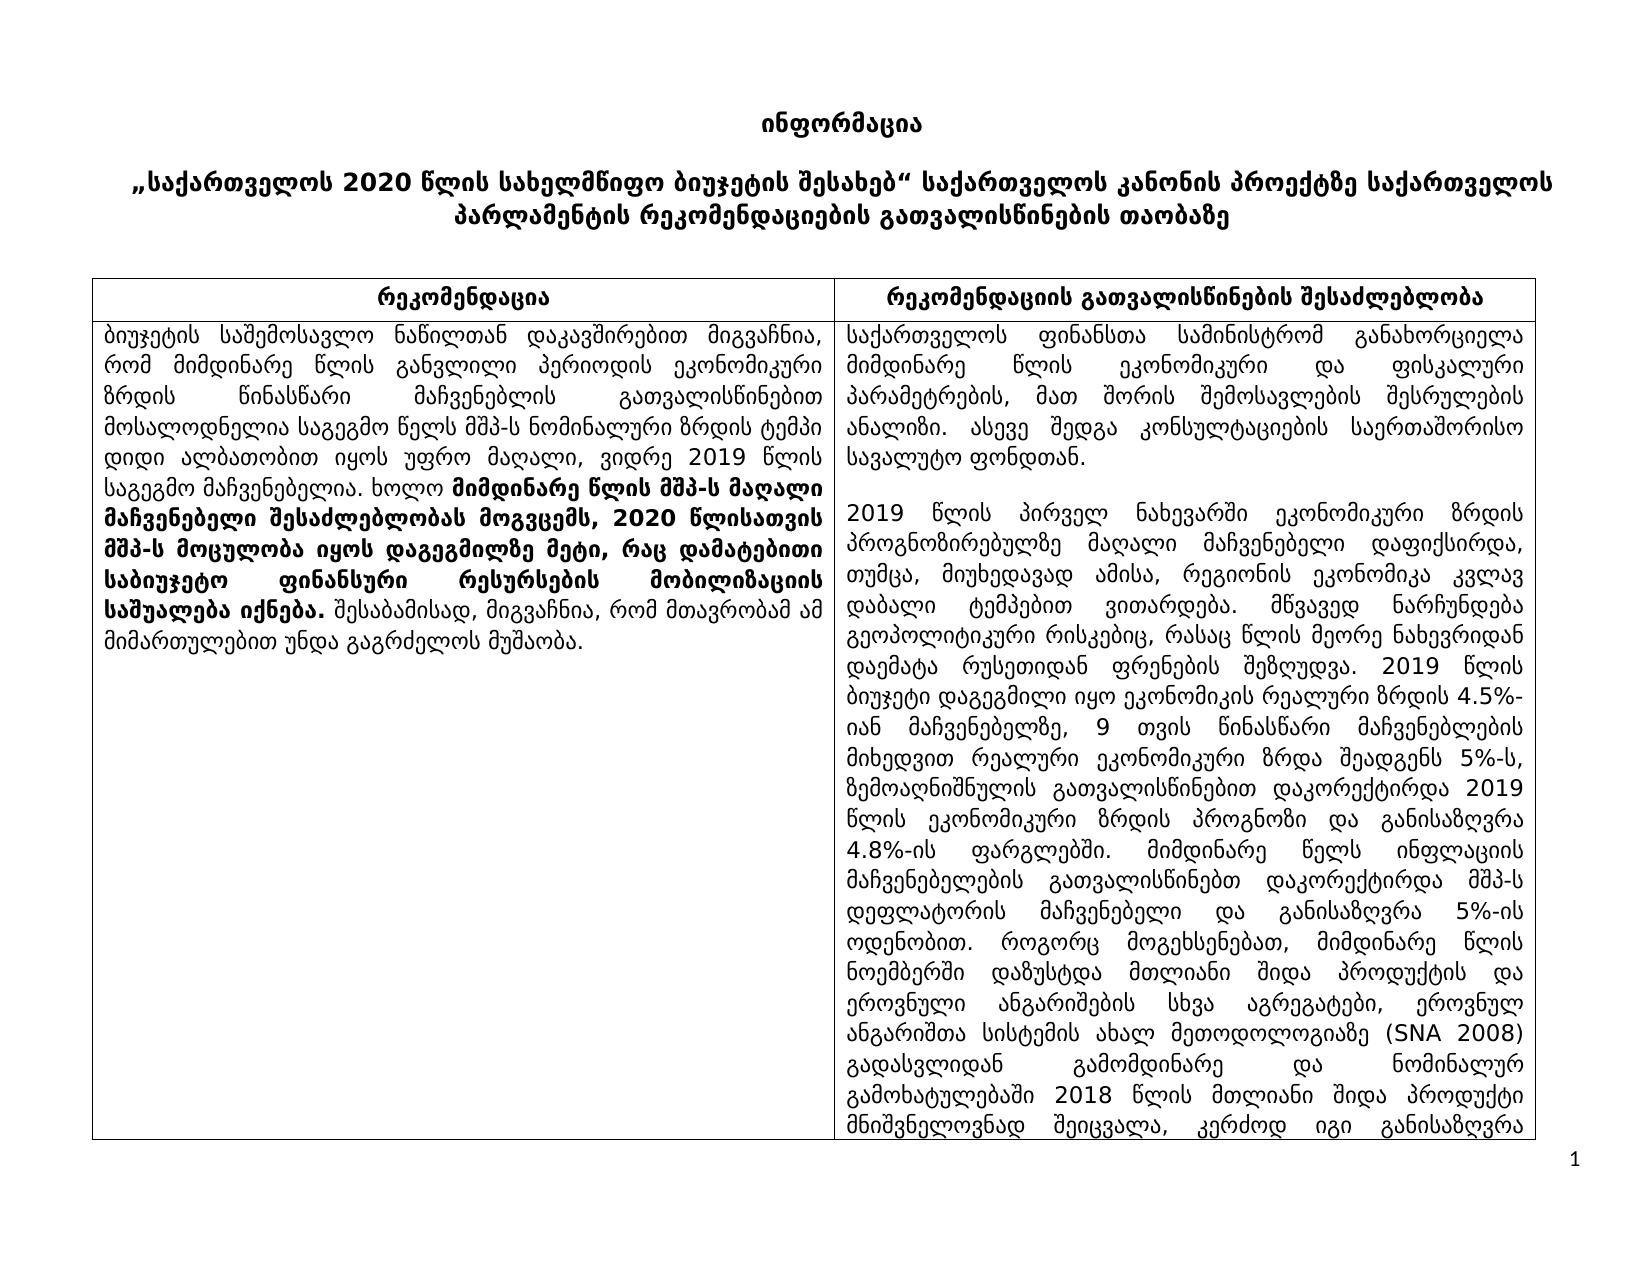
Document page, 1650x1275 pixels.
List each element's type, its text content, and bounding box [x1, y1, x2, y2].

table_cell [93, 322, 834, 1139]
subtitle „საქართველოს 2020 წლის სახელმწიფო ბიუჯეტის შესახებ“ საქართველოს კანონის პროექტზე საქართველოს პარლამენტის რეკომენდაციების გათვალისწინების თაობაზე [103, 168, 1580, 231]
table_header რეკომენდაციის გათვალისწინების შესაძლებლობა [835, 279, 1535, 321]
subtitle ინფორმაცია [103, 109, 1580, 138]
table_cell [835, 322, 1535, 1139]
table_header რეკომენდაცია [93, 279, 834, 321]
